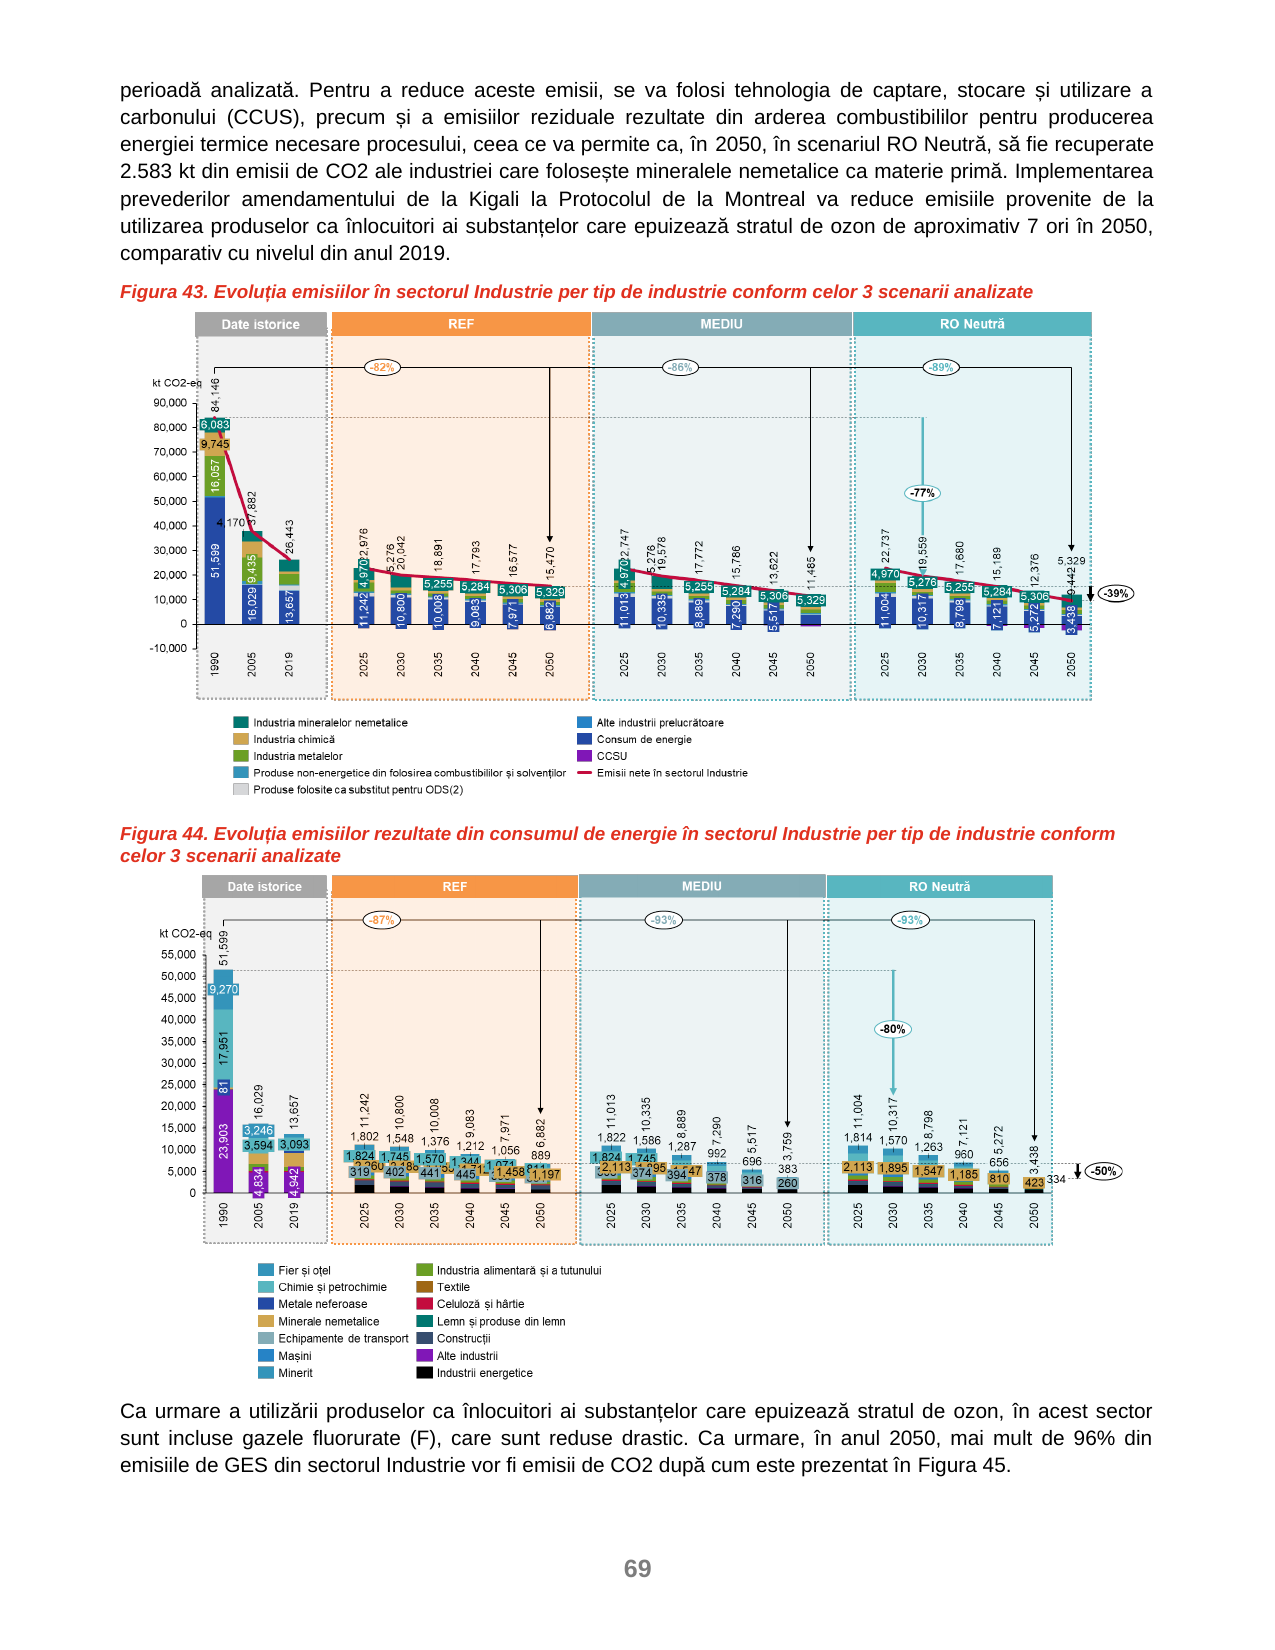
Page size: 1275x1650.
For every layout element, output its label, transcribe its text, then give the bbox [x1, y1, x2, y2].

picture [140, 311, 1135, 802]
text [120, 75, 1155, 264]
picture [152, 874, 1123, 1386]
text Figura 44. Evoluția emisiilor rezultate din consumul de energie în sectorul Industrie per tip de industrie conform celor 3 scenarii analizate [120, 823, 1155, 866]
text Figura 43. Evoluția emisiilor în sectorul Industrie per tip de industrie conform celor 3 scenarii analizate [120, 281, 1155, 303]
text Ca urmare a utilizării produselor ca înlocuitori ai substanțelor care epuizează stratul de ozon, în acest sector sunt incluse gazele fluorurate (F), care sunt reduse drastic. Ca urmare, în anul 2050, mai mult de 96% din emisiile de GES din sectorul Industrie vor fi emisii de CO2 după cum este prezentat în Figura 45. [120, 1396, 1155, 1477]
